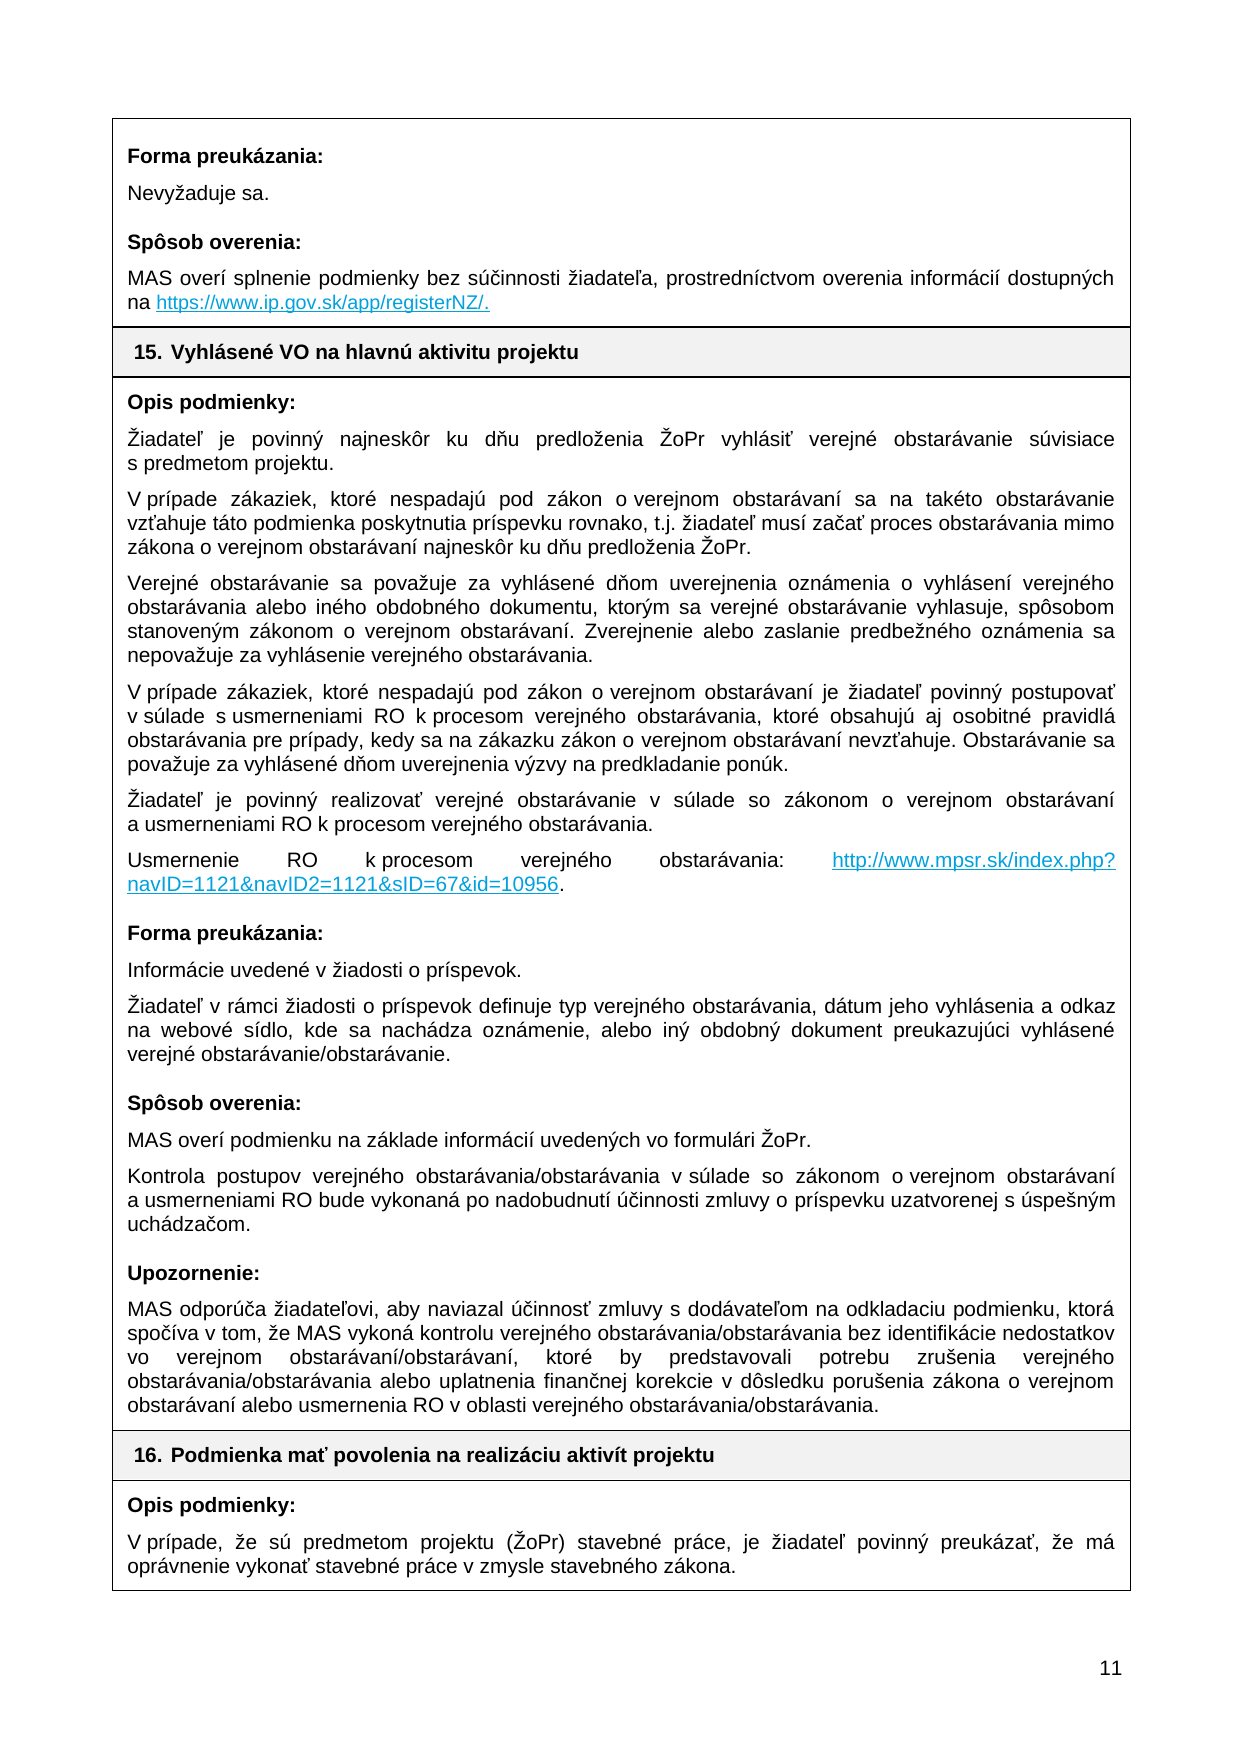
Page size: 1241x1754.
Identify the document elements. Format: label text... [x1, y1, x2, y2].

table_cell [113, 119, 1130, 326]
table_cell Vyhlásené VO na hlavnú aktivitu projektu [113, 328, 1130, 376]
table_cell Opis podmienky: Žiadateľ je povinný najneskôr ku dňu predloženia ŽoPr vyhlásiť verejné obstarávanie súvisiace s predmetom projektu. V prípade zákaziek, ktoré nespadajú pod zákon o verejnom obstarávaní sa na takéto obstarávanie vzťahuje táto podmienka poskytnutia príspevku rovnako, t.j. žiadateľ musí začať proces obstarávania mimo zákona o verejnom obstarávaní najneskôr ku dňu predloženia ŽoPr. Verejné obstarávanie sa považuje za vyhlásené dňom uverejnenia oznámenia o vyhlásení verejného obstarávania alebo iného obdobného dokumentu, ktorým sa verejné obstarávanie vyhlasuje, spôsobom stanoveným zákonom o verejnom obstarávaní. Zverejnenie alebo zaslanie predbežného oznámenia sa nepovažuje za vyhlásenie verejného obstarávania. V prípade zákaziek, ktoré nespadajú pod zákon o verejnom obstarávaní je žiadateľ povinný postupovať v súlade s usmerneniami RO k procesom verejného obstarávania, ktoré obsahujú aj osobitné pravidlá obstarávania pre prípady, kedy sa na zákazku zákon o verejnom obstarávaní nevzťahuje. Obstarávanie sa považuje za vyhlásené dňom uverejnenia výzvy na predkladanie ponúk. Žiadateľ je povinný realizovať verejné obstarávanie v súlade so zákonom o verejnom obstarávaní a usmerneniami RO k procesom verejného obstarávania. Usmernenie RO k procesom verejného obstarávania: http://www.mpsr.sk/index.php?navID=1121&navID2=1121&sID=67&id=10956. Forma preukázania: Informácie uvedené v žiadosti o príspevok. Žiadateľ v rámci žiadosti o príspevok definuje typ verejného obstarávania, dátum jeho vyhlásenia a odkaz na webové sídlo, kde sa nachádza oznámenie, alebo iný obdobný dokument preukazujúci vyhlásené verejné obstarávanie/obstarávanie. Spôsob overenia: MAS overí podmienku na základe informácií uvedených vo formulári ŽoPr. Kontrola postupov verejného obstarávania/obstarávania v súlade so zákonom o verejnom obstarávaní a usmerneniami RO bude vykonaná po nadobudnutí účinnosti zmluvy o príspevku uzatvorenej s úspešným uchádzačom. Upozornenie: MAS odporúča žiadateľovi, aby naviazal účinnosť zmluvy s dodávateľom na odkladaciu podmienku, ktorá spočíva v tom, že MAS vykoná kontrolu verejného obstarávania/obstarávania bez identifikácie nedostatkov vo verejnom obstarávaní/obstarávaní, ktoré by predstavovali potrebu zrušenia verejného obstarávania/obstarávania alebo uplatnenia finančnej korekcie v dôsledku porušenia zákona o verejnom obstarávaní alebo usmernenia RO v oblasti verejného obstarávania/obstarávania. [113, 378, 1130, 1429]
table_cell Podmienka mať povolenia na realizáciu aktivít projektu [113, 1431, 1130, 1479]
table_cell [113, 1481, 1130, 1590]
